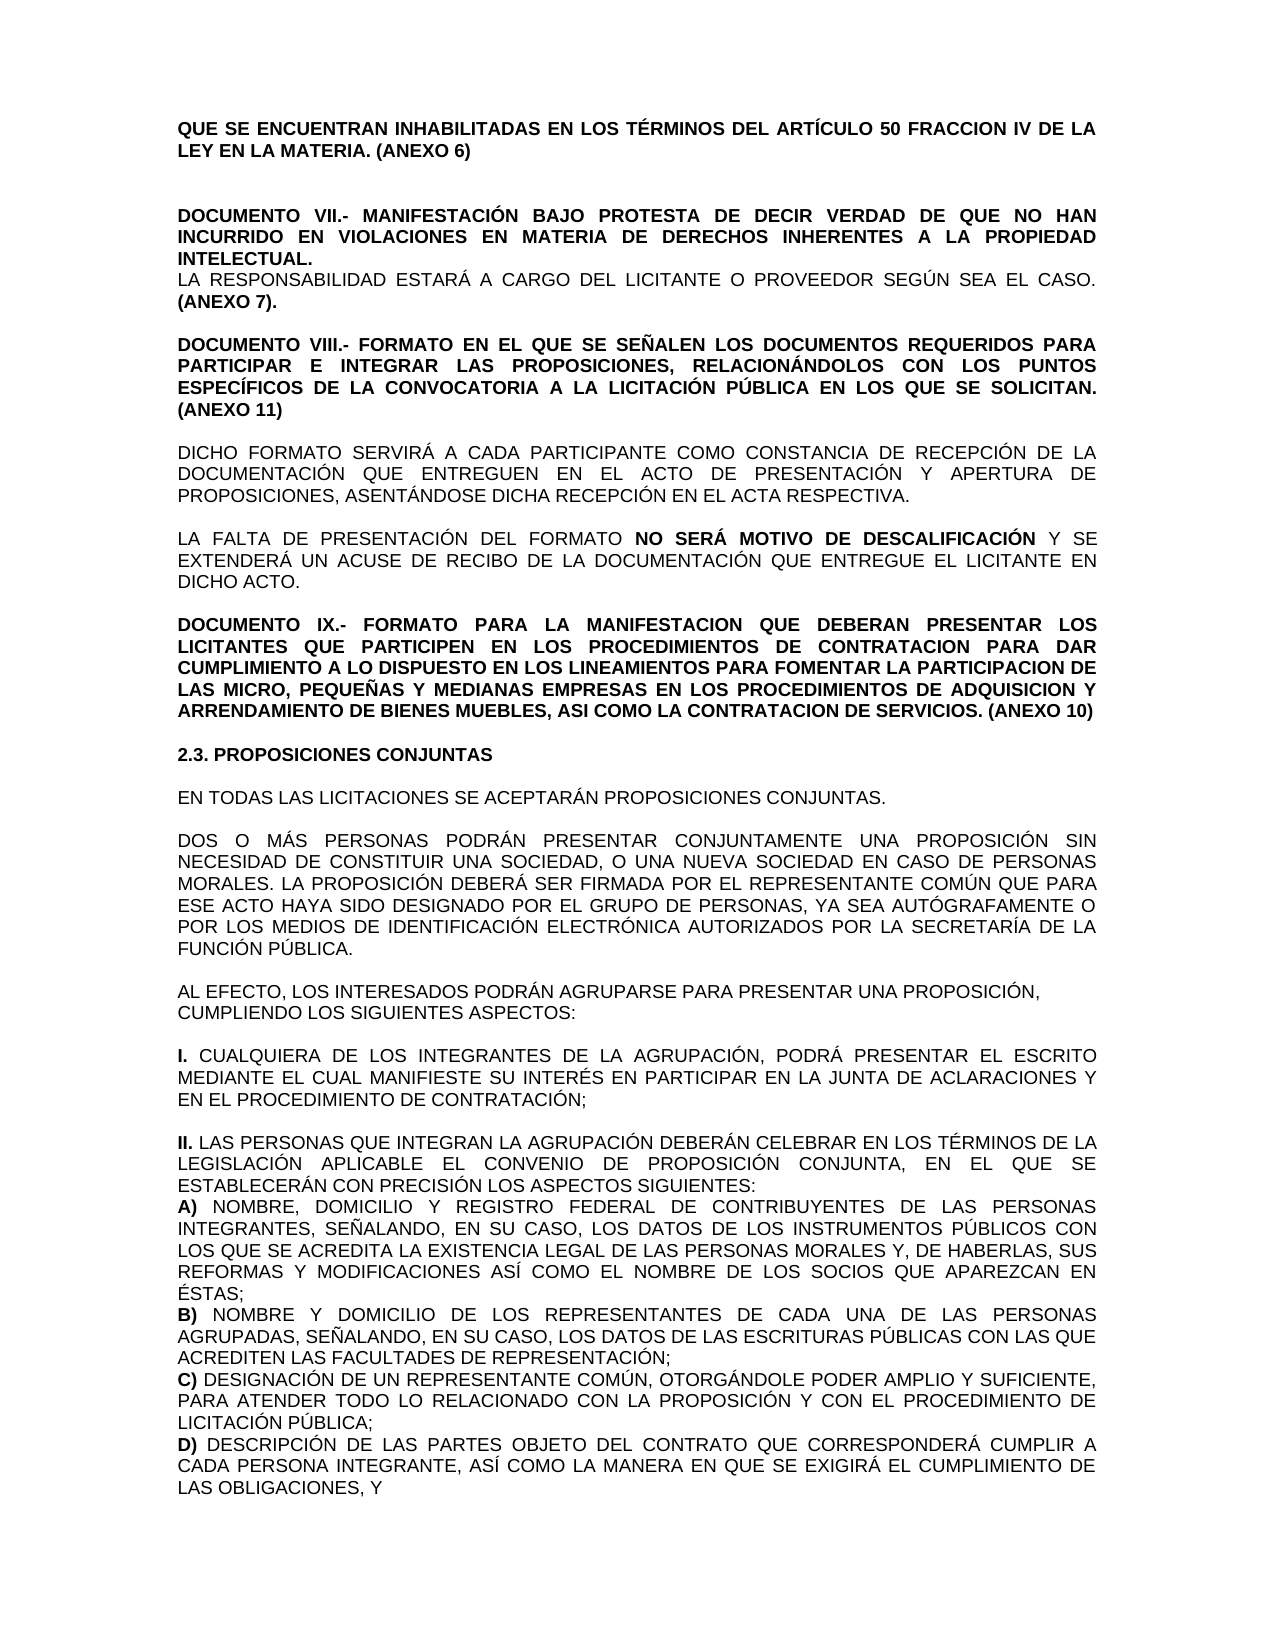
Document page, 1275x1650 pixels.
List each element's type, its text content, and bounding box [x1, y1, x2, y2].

text A) NOMBRE, DOMICILIO Y REGISTRO FEDERAL DE CONTRIBUYENTES DE LAS PERSONAS INTEGRANTES, SEÑALANDO, EN SU CASO, LOS DATOS DE LOS INSTRUMENTOS PÚBLICOS CON LOS QUE SE ACREDITA LA EXISTENCIA LEGAL DE LAS PERSONAS MORALES Y, DE HABERLAS, SUS REFORMAS Y MODIFICACIONES ASÍ COMO EL NOMBRE DE LOS SOCIOS QUE APAREZCAN EN ÉSTAS; [177, 1196, 1098, 1304]
text CUMPLIENDO LOS SIGUIENTES ASPECTOS: [177, 1002, 1098, 1024]
text DICHO FORMATO SERVIRÁ A CADA PARTICIPANTE COMO CONSTANCIA DE RECEPCIÓN DE LA DOCUMENTACIÓN QUE ENTREGUEN EN EL ACTO DE PRESENTACIÓN Y APERTURA DE PROPOSICIONES, ASENTÁNDOSE DICHA RECEPCIÓN EN EL ACTA RESPECTIVA. [177, 442, 1098, 506]
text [177, 118, 1098, 161]
text DOCUMENTO VIII.- FORMATO EN EL QUE SE SEÑALEN LOS DOCUMENTOS REQUERIDOS PARA PARTICIPAR E INTEGRAR LAS PROPOSICIONES, RELACIONÁNDOLOS CON LOS PUNTOS ESPECÍFICOS DE LA CONVOCATORIA A LA LICITACIÓN PÚBLICA EN LOS QUE SE SOLICITAN. (ANEXO 11) [177, 334, 1098, 420]
text EN TODAS LAS LICITACIONES SE ACEPTARÁN PROPOSICIONES CONJUNTAS. [177, 787, 1098, 808]
text DOS O MÁS PERSONAS PODRÁN PRESENTAR CONJUNTAMENTE UNA PROPOSICIÓN SIN NECESIDAD DE CONSTITUIR UNA SOCIEDAD, O UNA NUEVA SOCIEDAD EN CASO DE PERSONAS MORALES. LA PROPOSICIÓN DEBERÁ SER FIRMADA POR EL REPRESENTANTE COMÚN QUE PARA ESE ACTO HAYA SIDO DESIGNADO POR EL GRUPO DE PERSONAS, YA SEA AUTÓGRAFAMENTE O POR LOS MEDIOS DE IDENTIFICACIÓN ELECTRÓNICA AUTORIZADOS POR LA SECRETARÍA DE LA FUNCIÓN PÚBLICA. [177, 830, 1098, 959]
text B) NOMBRE Y DOMICILIO DE LOS REPRESENTANTES DE CADA UNA DE LAS PERSONAS AGRUPADAS, SEÑALANDO, EN SU CASO, LOS DATOS DE LAS ESCRITURAS PÚBLICAS CON LAS QUE ACREDITEN LAS FACULTADES DE REPRESENTACIÓN; [177, 1304, 1098, 1369]
text DOCUMENTO VII.- MANIFESTACIÓN BAJO PROTESTA DE DECIR VERDAD DE QUE NO HAN INCURRIDO EN VIOLACIONES EN MATERIA DE DERECHOS INHERENTES A LA PROPIEDAD INTELECTUAL. [177, 204, 1098, 269]
text D) DESCRIPCIÓN DE LAS PARTES OBJETO DEL CONTRATO QUE CORRESPONDERÁ CUMPLIR A CADA PERSONA INTEGRANTE, ASÍ COMO LA MANERA EN QUE SE EXIGIRÁ EL CUMPLIMIENTO DE LAS OBLIGACIONES, Y [177, 1433, 1098, 1498]
text DOCUMENTO IX.- FORMATO PARA LA MANIFESTACION QUE DEBERAN PRESENTAR LOS LICITANTES QUE PARTICIPEN EN LOS PROCEDIMIENTOS DE CONTRATACION PARA DAR CUMPLIMIENTO A LO DISPUESTO EN LOS LINEAMIENTOS PARA FOMENTAR LA PARTICIPACION DE LAS MICRO, PEQUEÑAS Y MEDIANAS EMPRESAS EN LOS PROCEDIMIENTOS DE ADQUISICION Y ARRENDAMIENTO DE BIENES MUEBLES, ASI COMO LA CONTRATACION DE SERVICIOS. (ANEXO 10) [177, 614, 1098, 722]
text LA RESPONSABILIDAD ESTARÁ A CARGO DEL LICITANTE O PROVEEDOR SEGÚN SEA EL CASO. (ANEXO 7). [177, 269, 1098, 312]
text C) DESIGNACIÓN DE UN REPRESENTANTE COMÚN, OTORGÁNDOLE PODER AMPLIO Y SUFICIENTE, PARA ATENDER TODO LO RELACIONADO CON LA PROPOSICIÓN Y CON EL PROCEDIMIENTO DE LICITACIÓN PÚBLICA; [177, 1369, 1098, 1433]
text AL EFECTO, LOS INTERESADOS PODRÁN AGRUPARSE PARA PRESENTAR UNA PROPOSICIÓN, [177, 981, 1098, 1002]
text II. LAS PERSONAS QUE INTEGRAN LA AGRUPACIÓN DEBERÁN CELEBRAR EN LOS TÉRMINOS DE LA LEGISLACIÓN APLICABLE EL CONVENIO DE PROPOSICIÓN CONJUNTA, EN EL QUE SE ESTABLECERÁN CON PRECISIÓN LOS ASPECTOS SIGUIENTES: [177, 1132, 1098, 1196]
text LA FALTA DE PRESENTACIÓN DEL FORMATO NO SERÁ MOTIVO DE DESCALIFICACIÓN Y SE EXTENDERÁ UN ACUSE DE RECIBO DE LA DOCUMENTACIÓN QUE ENTREGUE EL LICITANTE EN DICHO ACTO. [177, 528, 1098, 592]
text I. CUALQUIERA DE LOS INTEGRANTES DE LA AGRUPACIÓN, PODRÁ PRESENTAR EL ESCRITO MEDIANTE EL CUAL MANIFIESTE SU INTERÉS EN PARTICIPAR EN LA JUNTA DE ACLARACIONES Y EN EL PROCEDIMIENTO DE CONTRATACIÓN; [177, 1045, 1098, 1110]
text 2.3. PROPOSICIONES CONJUNTAS [177, 743, 1098, 765]
